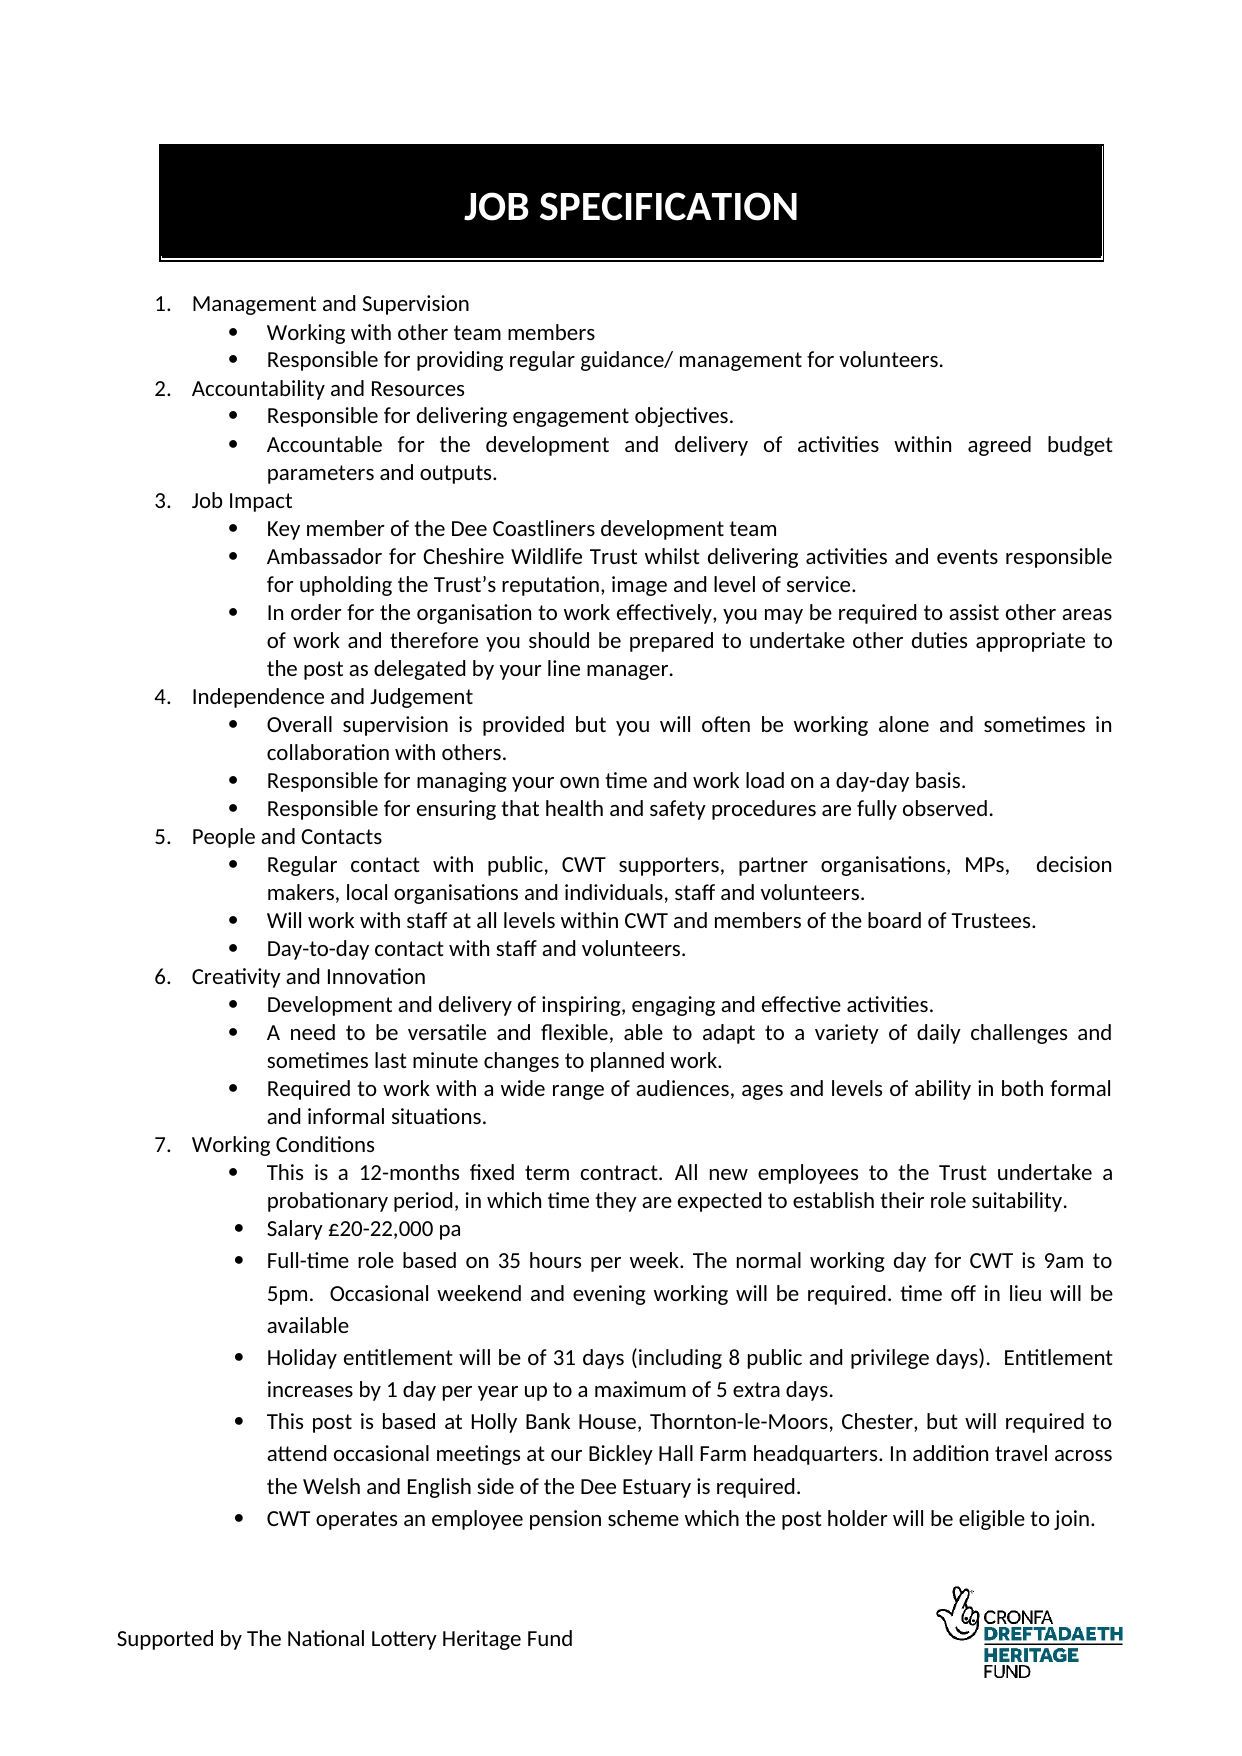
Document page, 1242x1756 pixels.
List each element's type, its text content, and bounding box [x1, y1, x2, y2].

list CWT operates an employee pension scheme which the post holder will be eligible to join. [235, 1504, 1114, 1532]
list Working Conditions [154, 1130, 1114, 1158]
list Overall supervision is provided but you will often be working alone and sometimes in collaboration with others. [229, 710, 1114, 766]
list Day-to-day contact with staff and volunteers. [229, 934, 1114, 962]
list Job Impact [154, 486, 1114, 514]
table_header JOB SPECIFICATION [164, 149, 1099, 256]
list Full-time role based on 35 hours per week. The normal working day for CWT is 9am to 5pm. Occasional weekend and evening working will be required. time off in lieu will be available [235, 1246, 1114, 1339]
list Responsible for providing regular guidance/ management for volunteers. [229, 346, 1114, 374]
list Development and delivery of inspiring, engaging and effective activities. [229, 990, 1114, 1018]
list Creativity and Innovation [154, 962, 1114, 990]
list Salary £20-22,000 pa [235, 1214, 1114, 1242]
list Working with other team members [229, 318, 1114, 346]
list Required to work with a wide range of audiences, ages and levels of ability in both formal and informal situations. [229, 1074, 1114, 1130]
list Will work with staff at all levels within CWT and members of the board of Trustees. [229, 906, 1114, 934]
list This is a 12-months fixed term contract. All new employees to the Trust undertake a probationary period, in which time they are expected to establish their role suitability. [229, 1158, 1114, 1214]
list A need to be versatile and flexible, able to adapt to a variety of daily challenges and sometimes last minute changes to planned work. [229, 1018, 1114, 1074]
list In order for the organisation to work effectively, you may be required to assist other areas of work and therefore you should be prepared to undertake other duties appropriate to the post as delegated by your line manager. [229, 598, 1114, 682]
list Accountability and Resources [154, 374, 1114, 402]
list Responsible for ensuring that health and safety procedures are fully observed. [229, 794, 1114, 822]
picture [928, 1578, 1131, 1686]
list Accountable for the development and delivery of activities within agreed budget parameters and outputs. [229, 430, 1114, 486]
list Key member of the Dee Coastliners development team [229, 514, 1114, 542]
list Ambassador for Cheshire Wildlife Trust whilst delivering activities and events responsible for upholding the Trust’s reputation, image and level of service. [229, 542, 1114, 598]
list Responsible for managing your own time and work load on a day-day basis. [229, 766, 1114, 794]
list Management and Supervision [154, 289, 1114, 318]
list Holiday entitlement will be of 31 days (including 8 public and privilege days). Entitlement increases by 1 day per year up to a maximum of 5 extra days. [235, 1343, 1114, 1403]
list Regular contact with public, CWT supporters, partner organisations, MPs, decision makers, local organisations and individuals, staff and volunteers. [229, 850, 1114, 906]
list and Judgement [154, 682, 1114, 710]
list This post is based at Holly Bank House, Thornton-le-Moors, Chester, but will required to attend occasional meetings at our Bickley Hall Farm headquarters. In addition travel across the Welsh and English side of the Dee Estuary is required. [235, 1407, 1114, 1500]
list People and Contacts [154, 822, 1114, 850]
list Responsible for delivering engagement objectives. [229, 402, 1114, 430]
